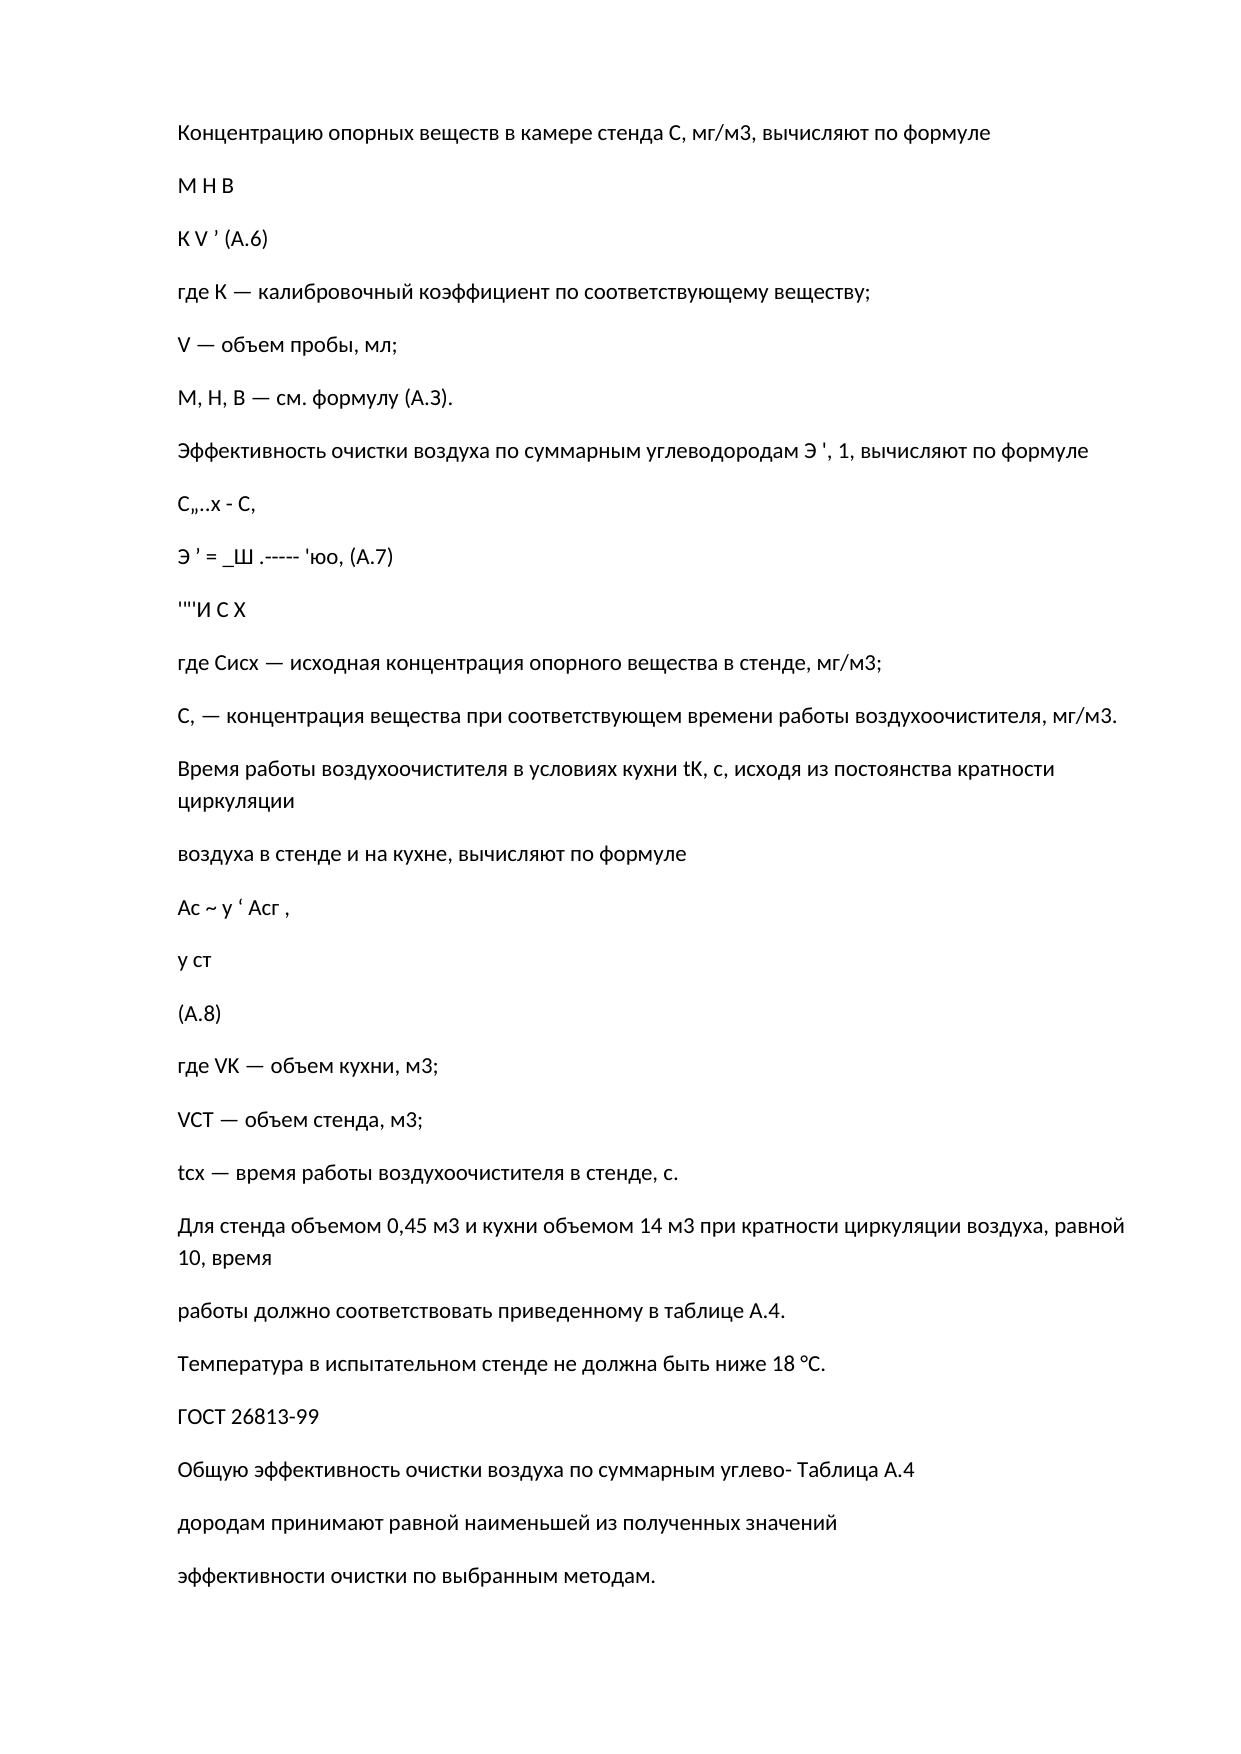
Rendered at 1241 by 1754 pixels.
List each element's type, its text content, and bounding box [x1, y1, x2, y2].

text Время работы воздухоочистителя в условиях кухни tK, с, исходя из постоянства кратности циркуляции [177, 754, 1152, 814]
text V — объем пробы, мл; [177, 330, 1152, 358]
text Эффективность очистки воздуха по суммарным углеводородам Э ', 1, вычисляют по формуле [177, 436, 1152, 464]
text ГОСТ 26813-99 [177, 1402, 1152, 1430]
text у ст [177, 946, 1152, 974]
text Ас ~ у ‘ Асг , [177, 893, 1152, 921]
text М Н В [177, 171, 1152, 199]
text Общую эффективность очистки воздуха по суммарным углево- Таблица А.4 [177, 1455, 1152, 1483]
text tcх — время работы воздухоочистителя в стенде, с. [177, 1158, 1152, 1186]
text эффективности очистки по выбранным методам. [177, 1561, 1152, 1589]
text Температура в испытательном стенде не должна быть ниже 18 °С. [177, 1349, 1152, 1377]
text К V ’ (А.6) [177, 224, 1152, 252]
text Концентрацию опорных веществ в камере стенда С, мг/м3, вычисляют по формуле [177, 118, 1152, 146]
text (А.8) [177, 999, 1152, 1027]
text где К — калибровочный коэффициент по соответствующему веществу; [177, 277, 1152, 305]
text где Сисх — исходная концентрация опорного вещества в стенде, мг/м3; [177, 648, 1152, 676]
text воздуха в стенде и на кухне, вычисляют по формуле [177, 839, 1152, 868]
text где VK — объем кухни, м3; [177, 1052, 1152, 1080]
text '"'И С Х [177, 595, 1152, 623]
text дородам принимают равной наименьшей из полученных значений [177, 1508, 1152, 1536]
text С„..х - С, [177, 489, 1152, 517]
text Для стенда объемом 0,45 м3 и кухни объемом 14 м3 при кратности циркуляции воздуха, равной 10, время [177, 1211, 1152, 1271]
text М, Н, В — см. формулу (А.З). [177, 383, 1152, 411]
text VCT — объем стенда, м3; [177, 1105, 1152, 1133]
text Э ’ = _Ш .----- 'юо, (А.7) [177, 542, 1152, 570]
text работы должно соответствовать приведенному в таблице А.4. [177, 1296, 1152, 1324]
text С, — концентрация вещества при соответствующем времени работы воздухоочистителя, мг/м3. [177, 701, 1152, 729]
